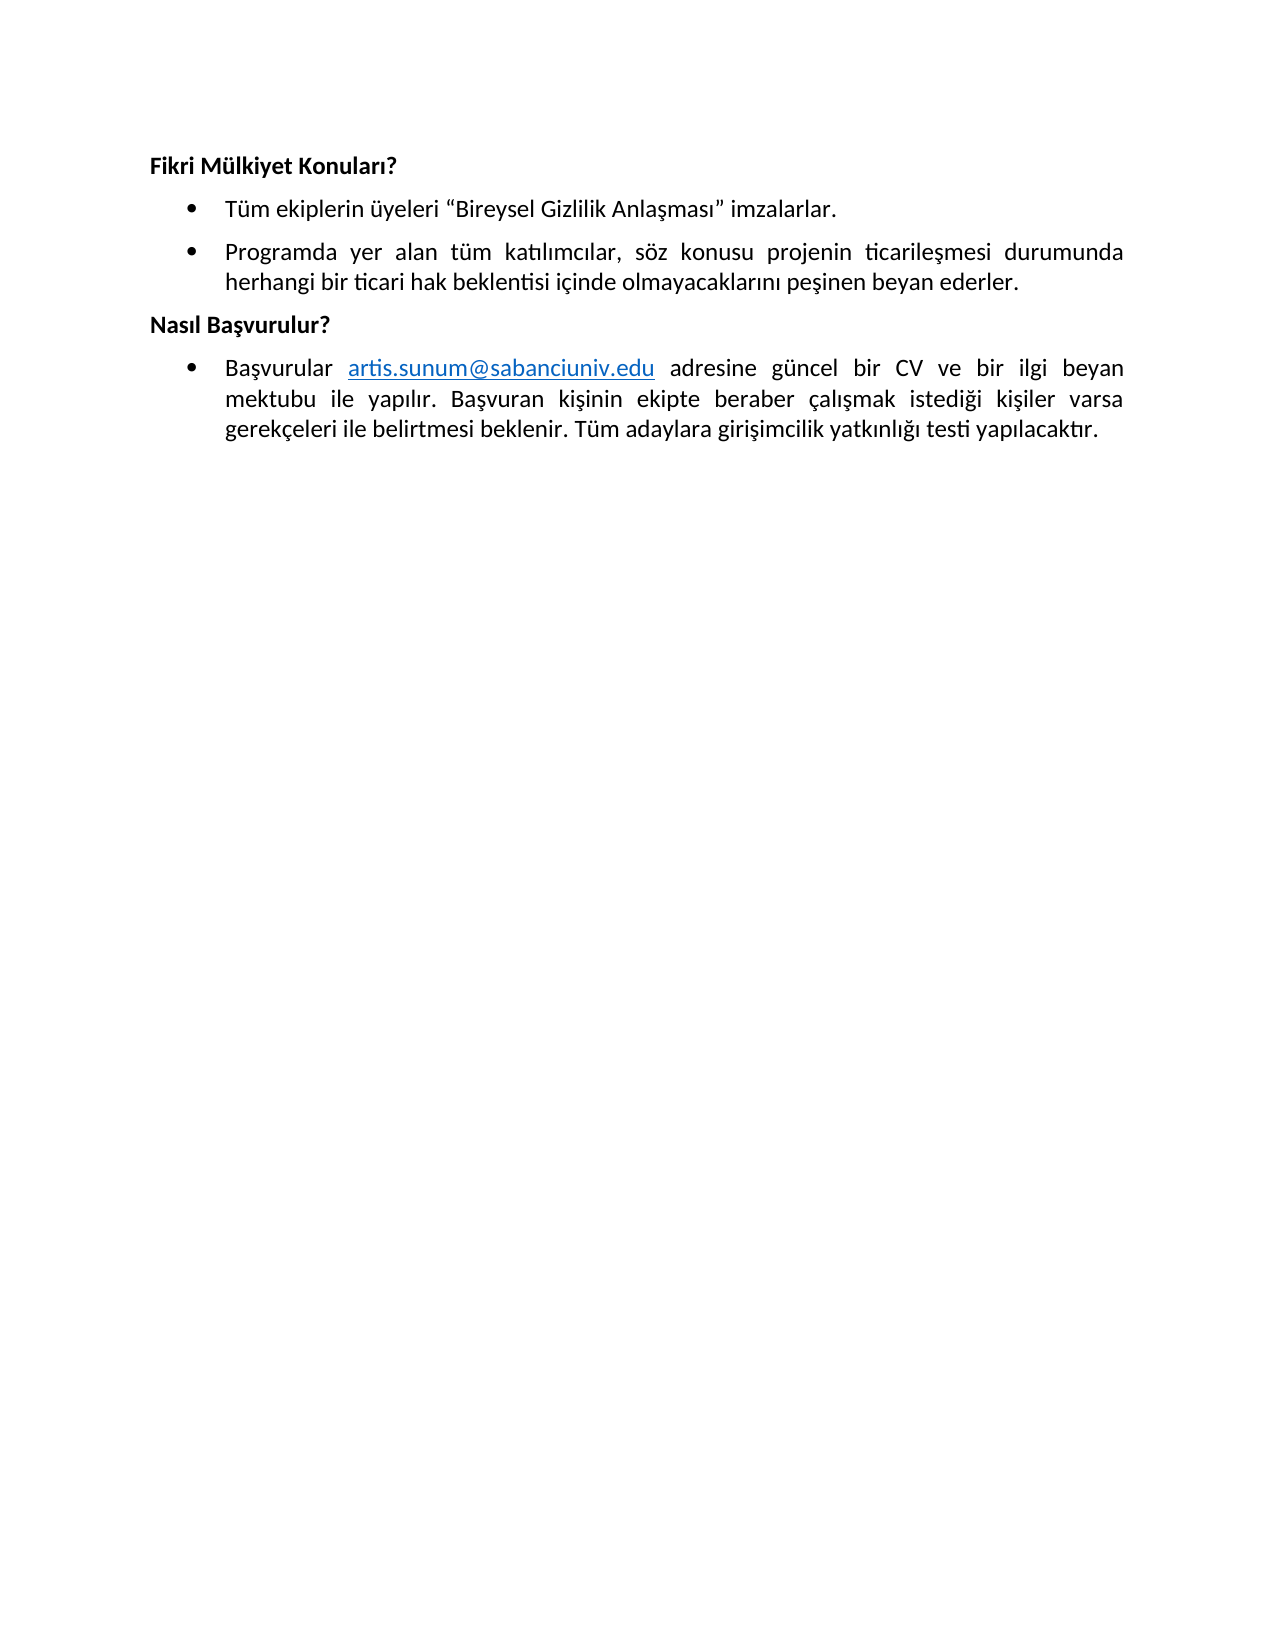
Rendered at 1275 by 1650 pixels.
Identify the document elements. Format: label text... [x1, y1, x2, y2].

text Fikri Mülkiyet Konuları? [150, 150, 1125, 181]
text Nasıl Başvurulur? [150, 309, 1125, 340]
list Tüm ekiplerin üyeleri “Bireysel Gizlilik Anlaşması” imzalarlar. [187, 193, 1125, 223]
list Başvurular artis.sunum@sabanciuniv.edu adresine güncel bir CV ve bir ilgi beyan mektubu ile yapılır. Başvuran kişinin ekipte beraber çalışmak istediği kişiler varsa gerekçeleri ile belirtmesi beklenir. Tüm adaylara girişimcilik yatkınlığı testi yapılacaktır. [187, 353, 1125, 444]
list Programda yer alan tüm katılımcılar, söz konusu projenin ticarileşmesi durumunda herhangi bir ticari hak beklentisi içinde olmayacaklarını peşinen beyan ederler. [187, 236, 1125, 297]
